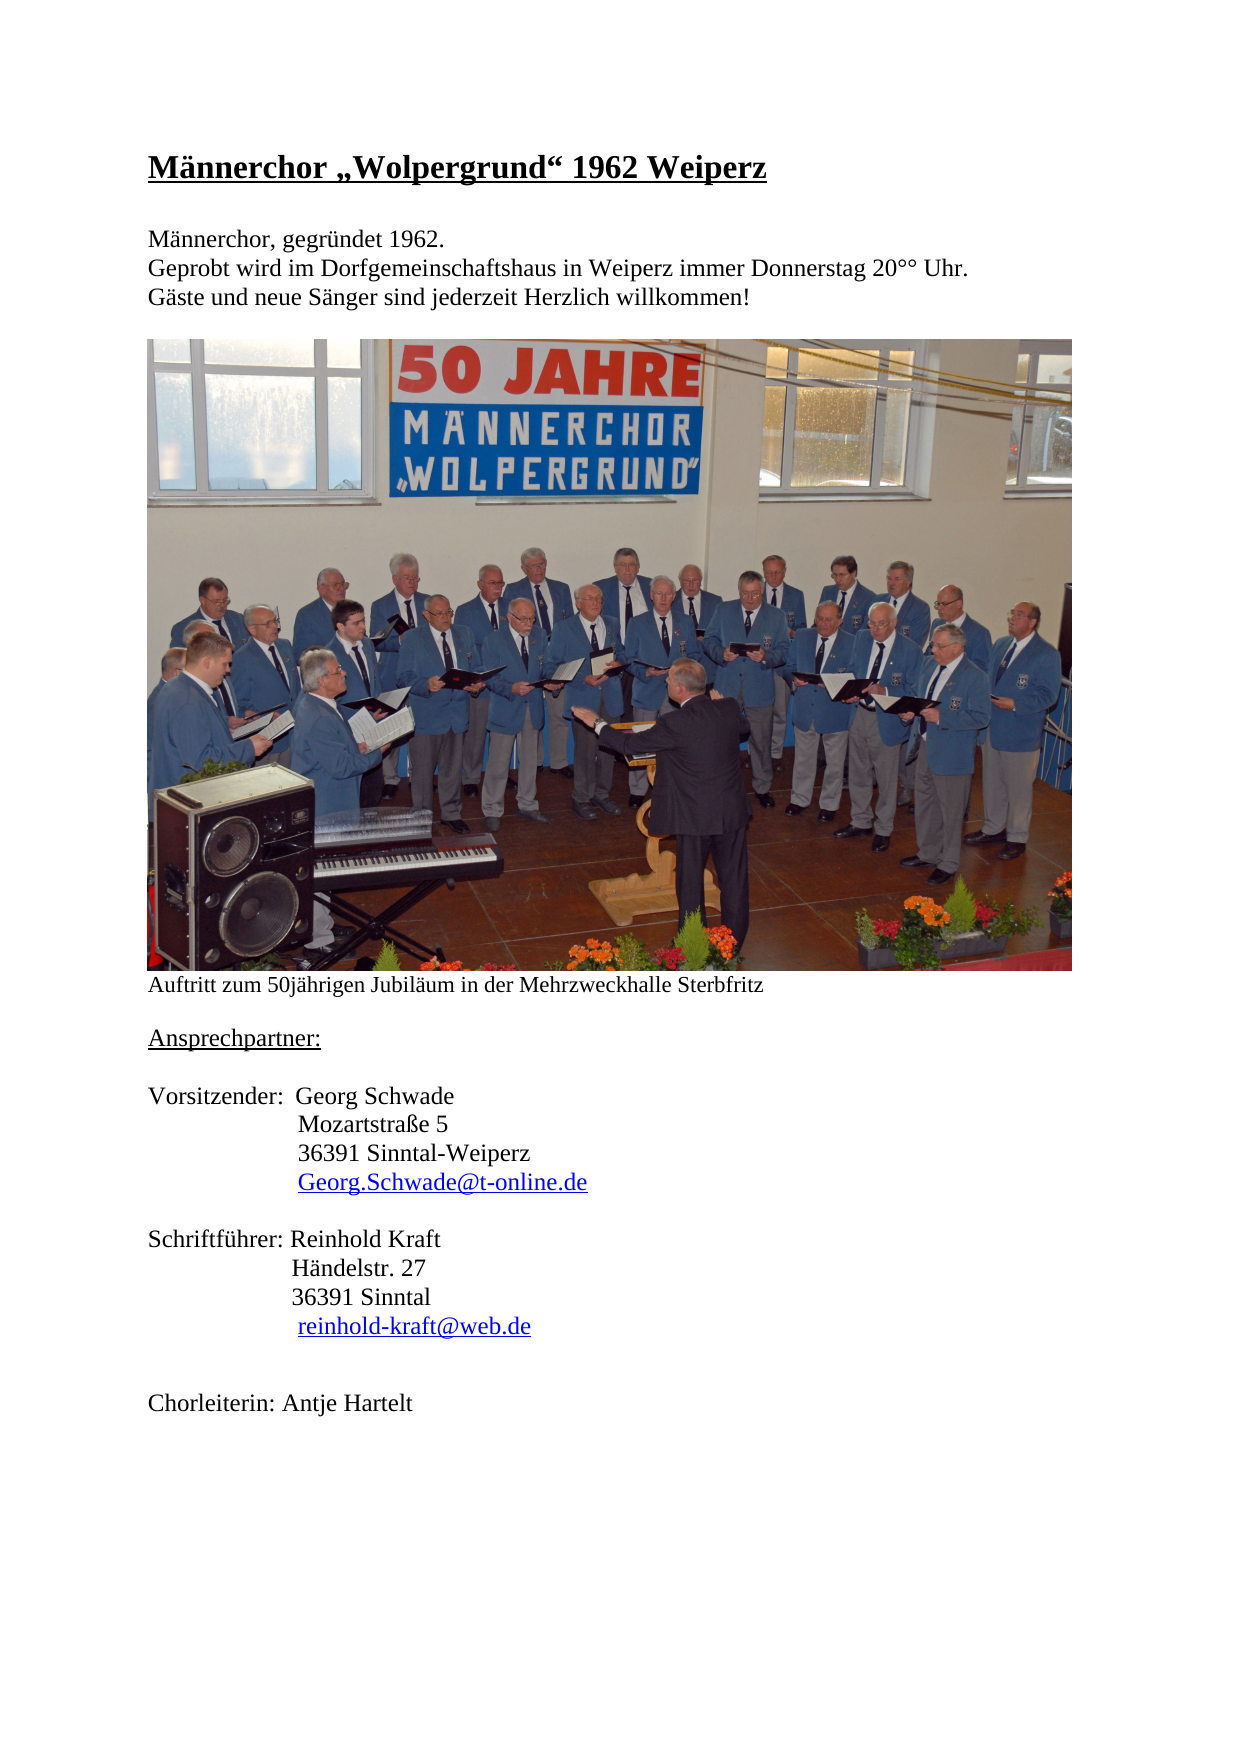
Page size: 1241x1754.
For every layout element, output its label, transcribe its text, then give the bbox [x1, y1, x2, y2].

text 36391 Sinntal-Weiperz [148, 1138, 1093, 1167]
text Vorsitzender: Georg Schwade [148, 1081, 1093, 1109]
text Auftritt zum 50jährigen Jubiläum in der Mehrzweckhalle Sterbfritz [148, 971, 1093, 997]
subtitle Männerchor „Wolpergrund“ 1962 Weiperz [148, 148, 1093, 186]
text Männerchor, gegründet 1962. [148, 224, 1093, 253]
text Chorleiterin: Antje Hartelt [148, 1388, 1093, 1416]
picture [147, 339, 1072, 971]
text Händelstr. 27 [148, 1253, 1093, 1282]
text Mozartstraße 5 [148, 1109, 1093, 1138]
text Georg.Schwade@t-online.de [148, 1167, 1093, 1196]
text Schriftführer: Reinhold Kraft [148, 1224, 1093, 1253]
text Ansprechpartner: [148, 1023, 1093, 1052]
text reinhold-kraft@web.de [148, 1311, 1093, 1339]
text 36391 Sinntal [148, 1282, 1093, 1311]
text Gäste und neue Sänger sind jederzeit Herzlich willkommen! [148, 282, 1093, 311]
text Geprobt wird im Dorfgemeinschaftshaus in Weiperz immer Donnerstag 20°° Uhr. [148, 253, 1093, 282]
